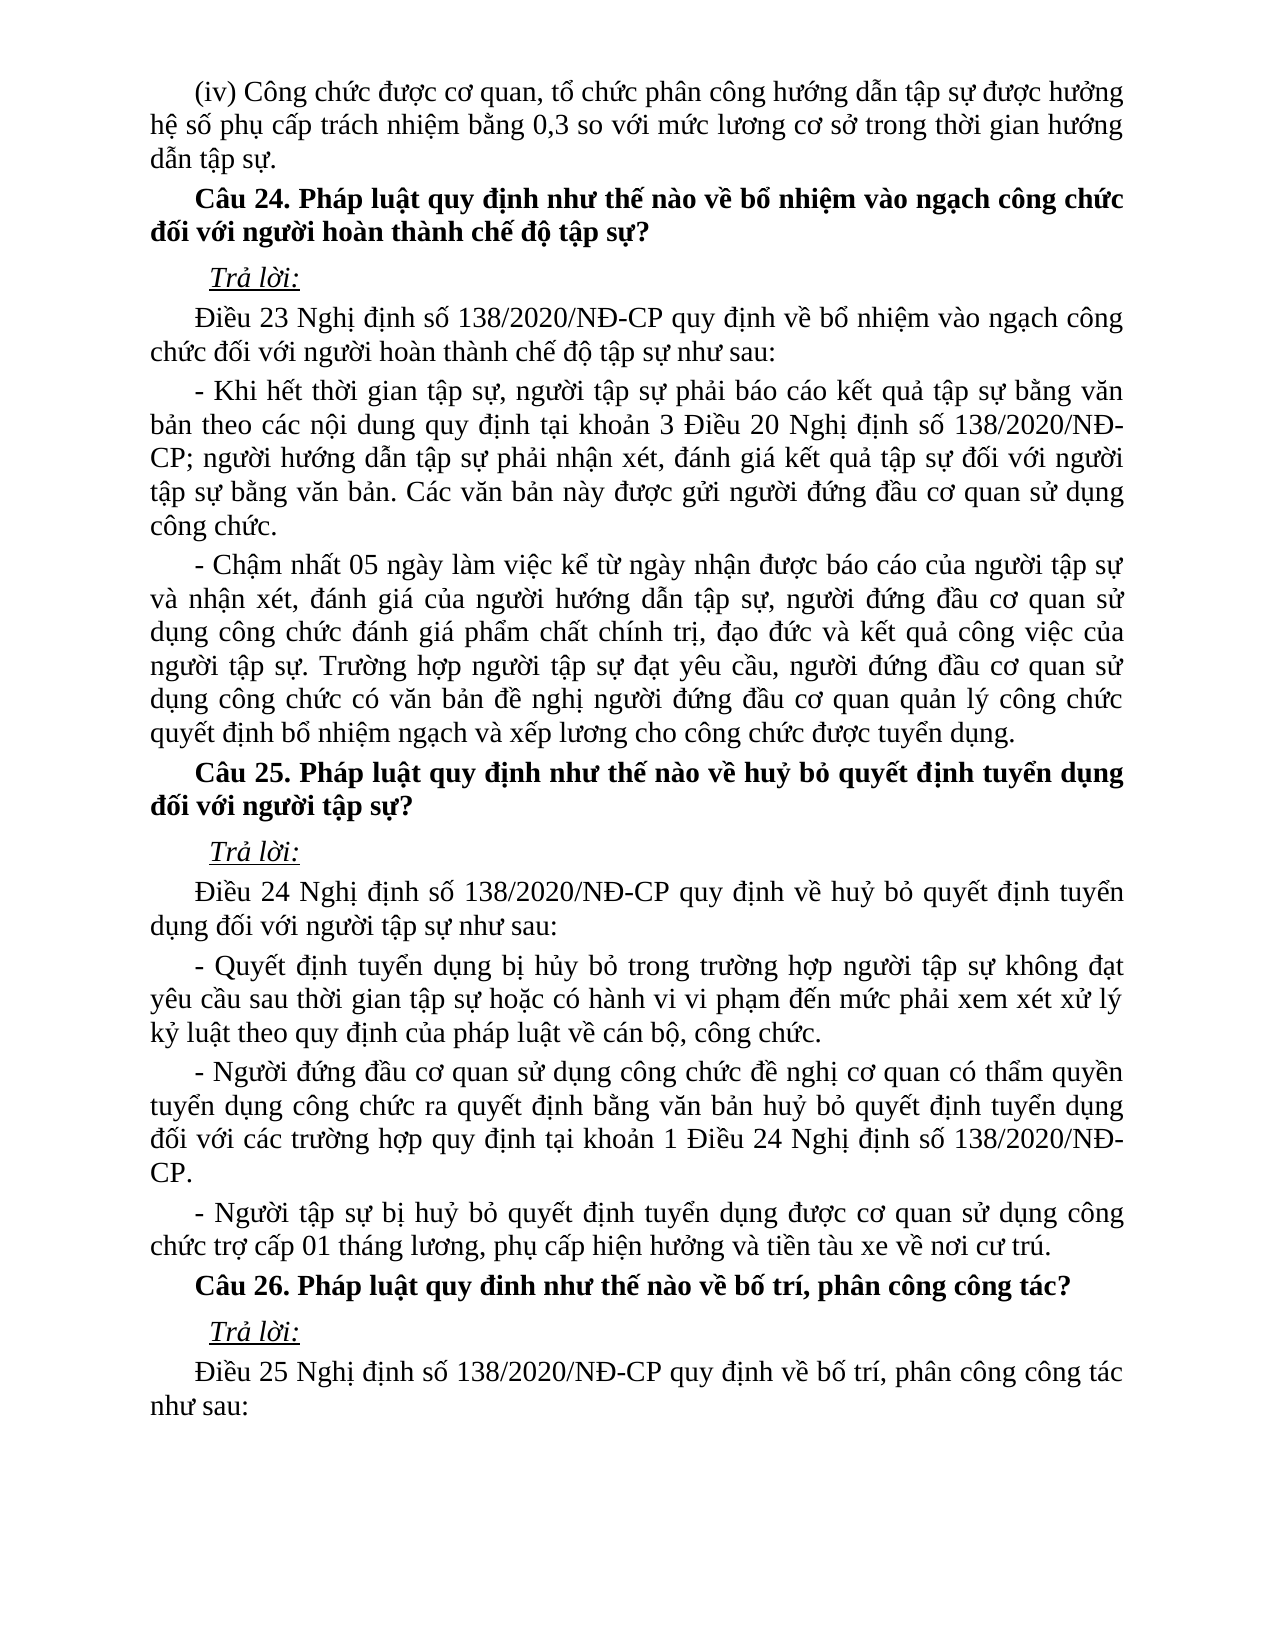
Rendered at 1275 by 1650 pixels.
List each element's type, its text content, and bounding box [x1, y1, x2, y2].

text Điều 24 Nghị định số 138/2020/NĐ-CP quy định về huỷ bỏ quyết định tuyển dụng đối với người tập sự như sau: [150, 874, 1125, 941]
text (iv) Công chức được cơ quan, tổ chức phân công hướng dẫn tập sự được hưởng hệ số phụ cấp trách nhiệm bằng 0,3 so với mức lương cơ sở trong thời gian hướng dẫn tập sự. [150, 74, 1125, 174]
subtitle Trả lời: [209, 834, 1125, 868]
text Câu 24. Pháp luật quy định như thế nào về bổ nhiệm vào ngạch công chức đối với người hoàn thành chế độ tập sự? [150, 181, 1125, 248]
text - Người tập sự bị huỷ bỏ quyết định tuyển dụng được cơ quan sử dụng công chức trợ cấp 01 tháng lương, phụ cấp hiện hưởng và tiền tàu xe về nơi cư trú. [150, 1195, 1125, 1262]
text - Người đứng đầu cơ quan sử dụng công chức đề nghị cơ quan có thẩm quyền tuyển dụng công chức ra quyết định bằng văn bản huỷ bỏ quyết định tuyển dụng đối với các trường hợp quy định tại khoản 1 Điều 24 Nghị định số 138/2020/NĐ-CP. [150, 1054, 1125, 1189]
text - Khi hết thời gian tập sự, người tập sự phải báo cáo kết quả tập sự bằng văn bản theo các nội dung quy định tại khoản 3 Điều 20 Nghị định số 138/2020/NĐ-CP; người hướng dẫn tập sự phải nhận xét, đánh giá kết quả tập sự đối với người tập sự bằng văn bản. Các văn bản này được gửi người đứng đầu cơ quan sử dụng công chức. [150, 373, 1125, 541]
text - Quyết định tuyển dụng bị hủy bỏ trong trường hợp người tập sự không đạt yêu cầu sau thời gian tập sự hoặc có hành vi vi phạm đến mức phải xem xét xử lý kỷ luật theo quy định của pháp luật về cán bộ, công chức. [150, 948, 1125, 1048]
text Điều 25 Nghị định số 138/2020/NĐ-CP quy định về bố trí, phân công công tác như sau: [150, 1354, 1125, 1421]
text Điều 23 Nghị định số 138/2020/NĐ-CP quy định về bổ nhiệm vào ngạch công chức đối với người hoàn thành chế độ tập sự như sau: [150, 300, 1125, 367]
text - Chậm nhất 05 ngày làm việc kể từ ngày nhận được báo cáo của người tập sự và nhận xét, đánh giá của người hướng dẫn tập sự, người đứng đầu cơ quan sử dụng công chức đánh giá phẩm chất chính trị, đạo đức và kết quả công việc của người tập sự. Trường hợp người tập sự đạt yêu cầu, người đứng đầu cơ quan sử dụng công chức có văn bản đề nghị người đứng đầu cơ quan quản lý công chức quyết định bổ nhiệm ngạch và xếp lương cho công chức được tuyển dụng. [150, 547, 1125, 749]
text Câu 25. Pháp luật quy định như thế nào về huỷ bỏ quyết định tuyển dụng đối với người tập sự? [150, 755, 1125, 822]
subtitle Trả lời: [209, 260, 1125, 294]
text Câu 26. Pháp luật quy đinh như thế nào về bố trí, phân công công tác? [150, 1268, 1125, 1302]
subtitle Trả lời: [209, 1314, 1125, 1348]
